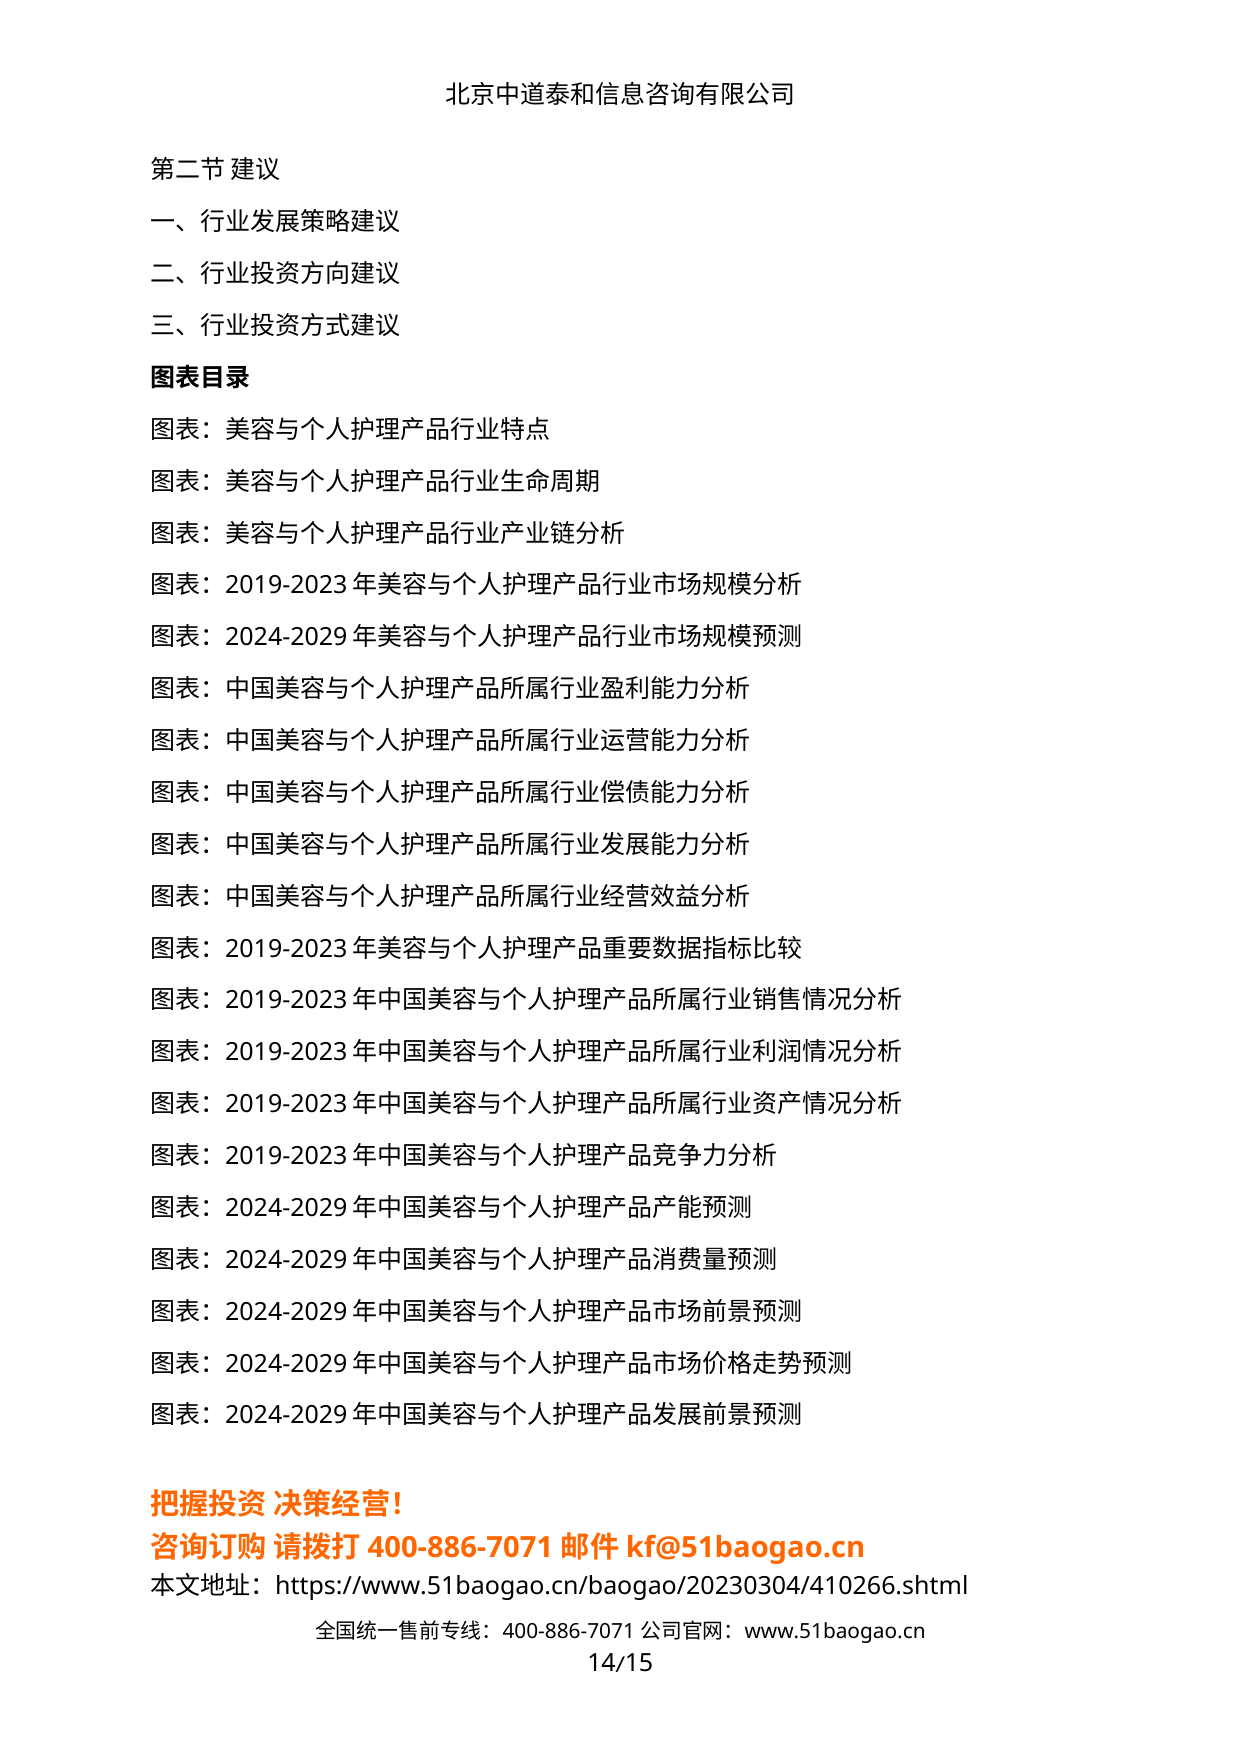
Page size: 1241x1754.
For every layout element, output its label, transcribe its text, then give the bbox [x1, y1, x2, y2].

text 图表：2024-2029年美容与个人护理产品行业市场规模预测 [150, 617, 1090, 653]
text 一、行业发展策略建议 [150, 202, 1090, 238]
text 图表：中国美容与个人护理产品所属行业经营效益分析 [150, 876, 1090, 912]
text 把握投资 决策经营！咨询订购 请拨打 400-886-7071 邮件 kf@51baogao.cn本文地址：https://www.51baogao.cn/baogao/20230304/410266.shtml [150, 1447, 1090, 1602]
text 图表：美容与个人护理产品行业特点 [150, 409, 1090, 446]
text 图表：2019-2023年中国美容与个人护理产品所属行业资产情况分析 [150, 1084, 1090, 1120]
text 图表：美容与个人护理产品行业生命周期 [150, 461, 1090, 497]
text 图表：2019-2023年中国美容与个人护理产品竞争力分析 [150, 1136, 1090, 1172]
text 二、行业投资方向建议 [150, 254, 1090, 290]
text 图表：2019-2023年美容与个人护理产品重要数据指标比较 [150, 928, 1090, 964]
text 图表：2024-2029年中国美容与个人护理产品消费量预测 [150, 1239, 1090, 1276]
text 三、行业投资方式建议 [150, 306, 1090, 342]
text 图表：2024-2029年中国美容与个人护理产品发展前景预测 [150, 1395, 1090, 1431]
text 图表：2024-2029年中国美容与个人护理产品市场前景预测 [150, 1291, 1090, 1327]
text 图表：2019-2023年中国美容与个人护理产品所属行业销售情况分析 [150, 980, 1090, 1016]
text 图表：美容与个人护理产品行业产业链分析 [150, 513, 1090, 549]
text 图表：2019-2023年中国美容与个人护理产品所属行业利润情况分析 [150, 1032, 1090, 1068]
text 图表：2024-2029年中国美容与个人护理产品市场价格走势预测 [150, 1343, 1090, 1379]
text 图表：2024-2029年中国美容与个人护理产品产能预测 [150, 1187, 1090, 1224]
text 图表：中国美容与个人护理产品所属行业盈利能力分析 [150, 669, 1090, 705]
text 图表：2019-2023年美容与个人护理产品行业市场规模分析 [150, 565, 1090, 601]
text 图表：中国美容与个人护理产品所属行业发展能力分析 [150, 824, 1090, 861]
text 第二节 建议 [150, 150, 1090, 186]
text 图表目录 [150, 357, 1090, 394]
text 图表：中国美容与个人护理产品所属行业运营能力分析 [150, 721, 1090, 757]
text 图表：中国美容与个人护理产品所属行业偿债能力分析 [150, 772, 1090, 809]
